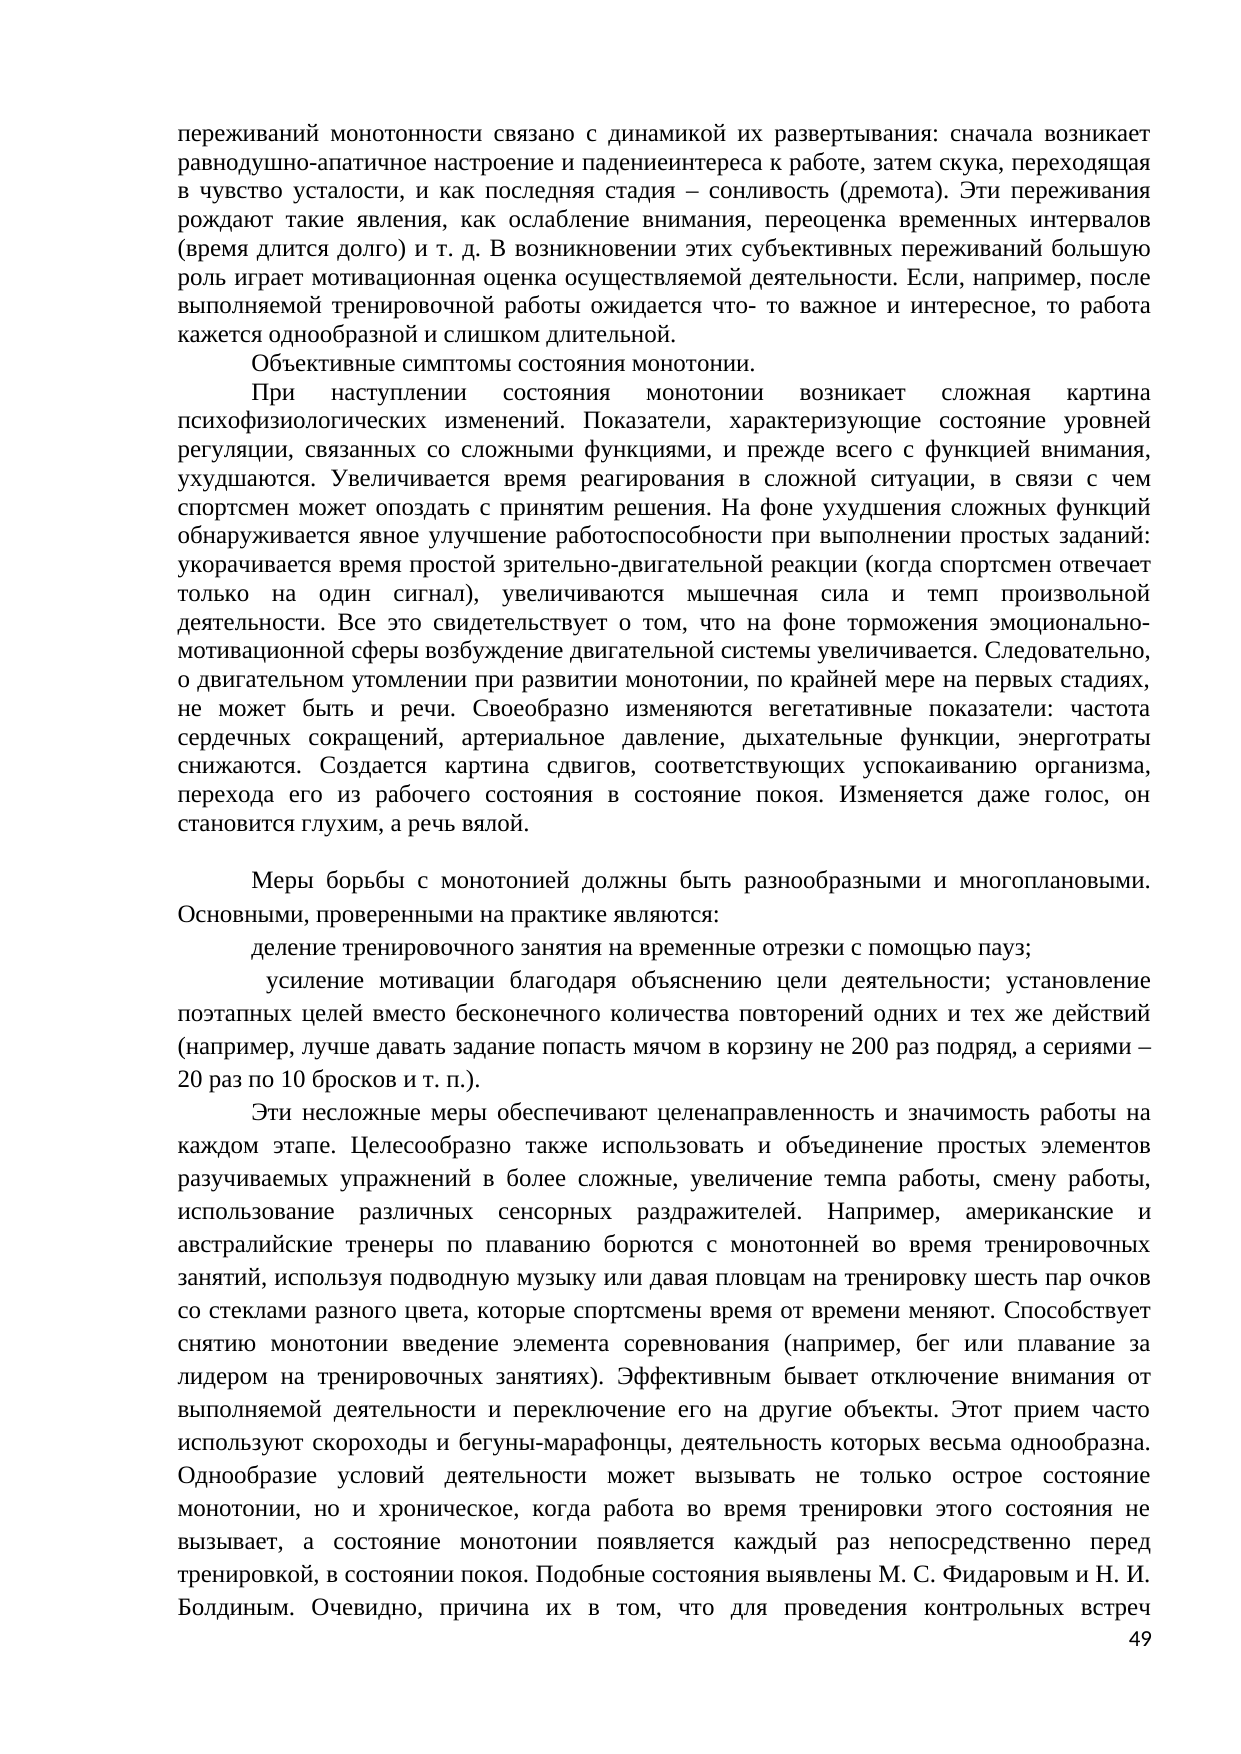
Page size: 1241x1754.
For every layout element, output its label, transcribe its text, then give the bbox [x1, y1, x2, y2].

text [177, 118, 1152, 348]
text деление тренировочного занятия на временные отрезки с помощью пауз; [177, 932, 1152, 960]
text При наступлении состояния монотонии возникает сложная картина психофизиологических изменений. Показатели, характеризующие состояние уровней регуляции, связанных со сложными функциями, и прежде всего с функцией внимания, ухудшаются. Увеличивается время реагирования в сложной ситуации, в связи с чем спортсмен может опоздать с принятим решения. На фоне ухудшения сложных функций обнаруживается явное улучшение работоспособности при выполнении простых заданий: укорачивается время простой зрительно-двигательной реакции (когда спортсмен отвечает только на один сигнал), увеличиваются мышечная сила и темп произвольной деятельности. Все это свидетельствует о том, что на фоне торможения эмоционально-мотивационной сферы возбуждение двигательной системы увеличивается. Следовательно, о двигательном утомлении при развитии монотонии, по крайней мере на первых стадиях, не может быть и речи. Своеобразно изменяются вегетативные показатели: частота сердечных сокращений, артериальное давление, дыхательные функции, энерготраты снижаются. Создается картина сдвигов, соответствующих успокаиванию организма, перехода его из рабочего состояния в состояние покоя. Изменяется даже голос, он становится глухим, а речь вялой. [177, 377, 1152, 837]
text Меры борьбы с монотонией должны быть разнообразными и многоплановыми. Основными, проверенными на практике являются: [177, 866, 1152, 927]
text Объективные симптомы состояния монотонии. [177, 348, 1152, 377]
text усиление мотивации благодаря объяснению цели деятельности; установление поэтапных целей вместо бесконечного количества повторений одних и тех же действий (например, лучше давать задание попасть мячом в корзину не 200 раз подряд, а сериями – 20 раз по 10 бросков и т. п.). [177, 965, 1152, 1092]
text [177, 1097, 1152, 1621]
